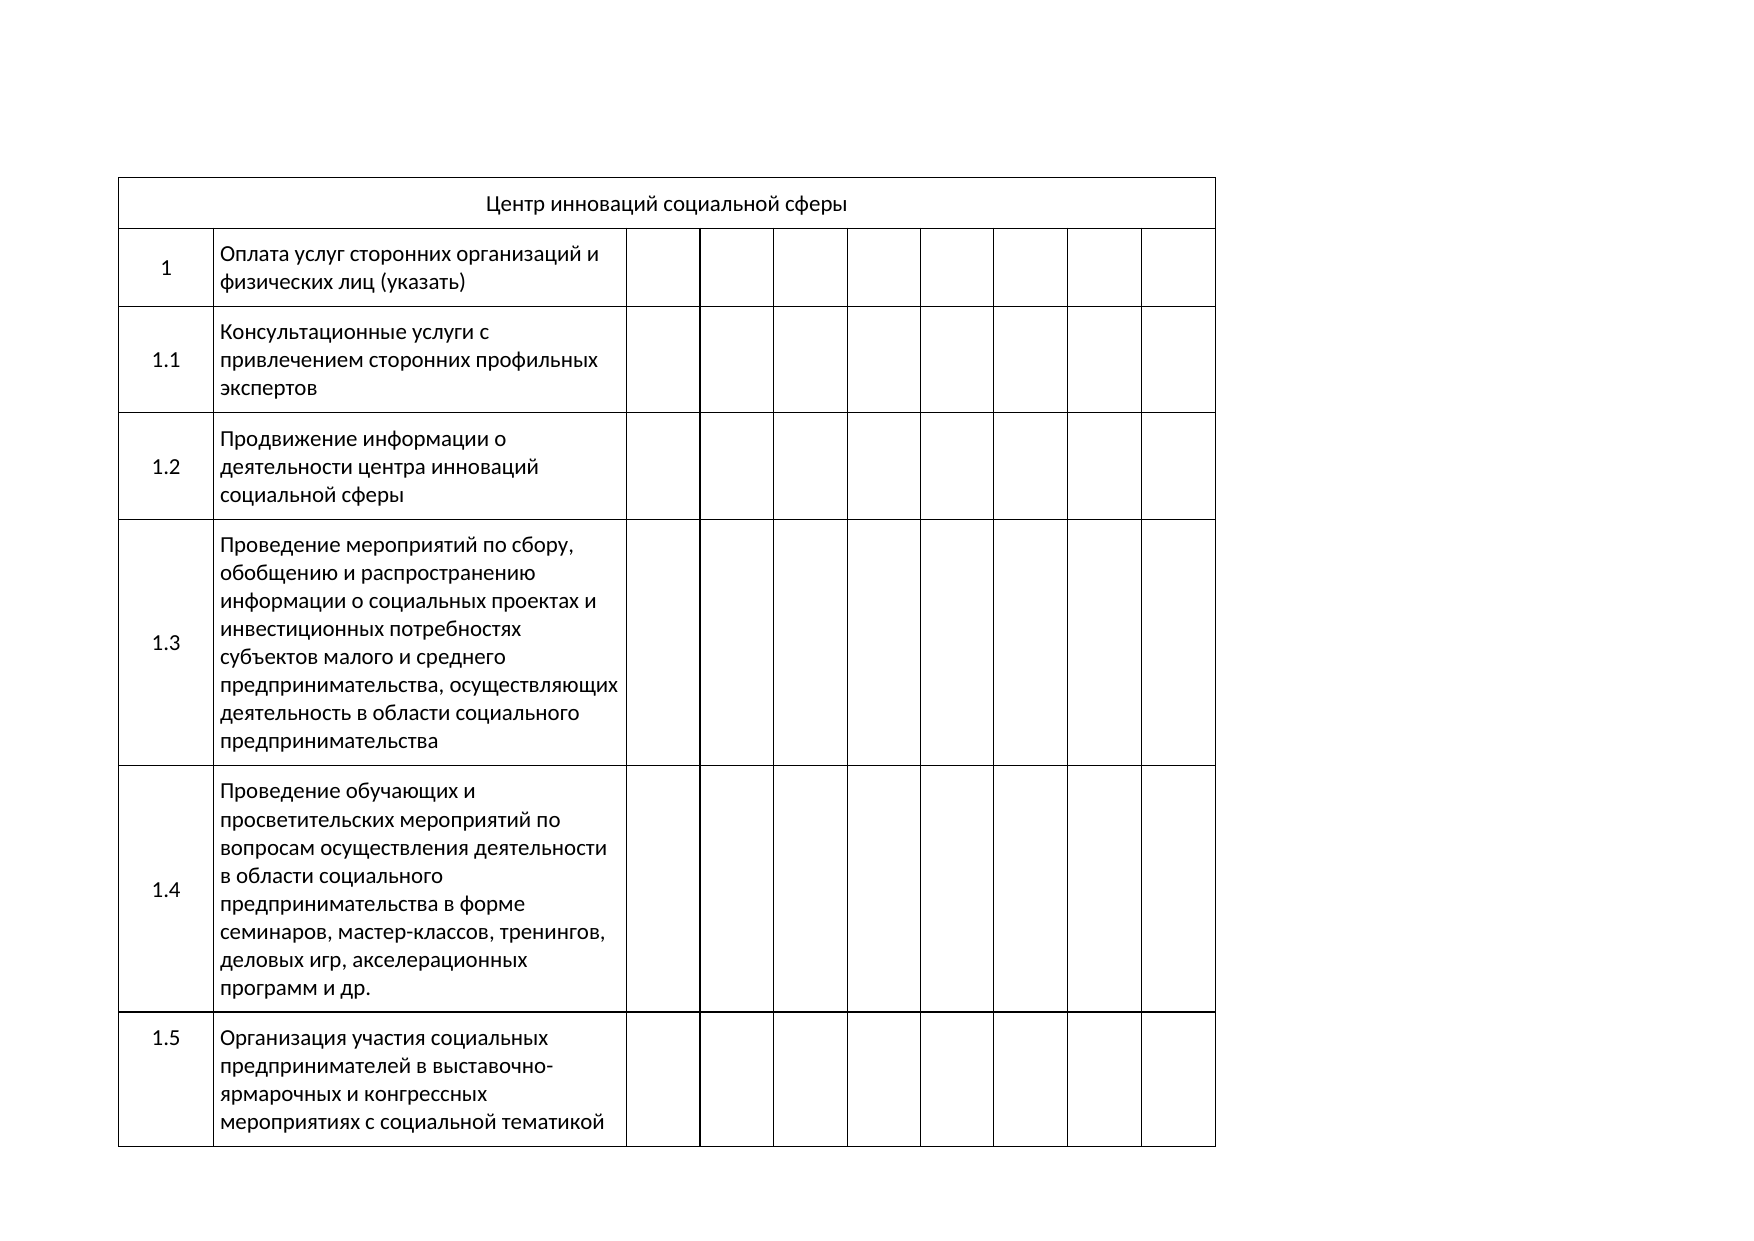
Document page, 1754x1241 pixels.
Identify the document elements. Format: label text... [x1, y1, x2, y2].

table_cell [701, 307, 773, 412]
table_cell [627, 307, 699, 412]
table_cell [774, 1013, 847, 1146]
table_cell [701, 229, 773, 306]
table_cell [994, 766, 1067, 1011]
table_cell [774, 520, 847, 765]
table_cell [1068, 766, 1141, 1011]
table_cell Проведение мероприятий по сбору, обобщению и распространению информации о социальных проектах и инвестиционных потребностях субъектов малого и среднего предпринимательства, осуществляющих деятельность в области социального предпринимательства [214, 520, 626, 765]
table_cell [627, 520, 699, 765]
table_cell 1.1 [119, 307, 213, 412]
table_cell Центр инноваций социальной сферы [119, 178, 1215, 227]
table_cell 1.3 [119, 520, 213, 765]
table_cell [214, 1013, 626, 1146]
table_cell Консультационные услуги с привлечением сторонних профильных экспертов [214, 307, 626, 412]
table_cell [848, 520, 920, 765]
table_cell 1.4 [119, 766, 213, 1011]
table_cell [1142, 413, 1215, 518]
table_cell [1068, 229, 1141, 306]
table_cell [774, 229, 847, 306]
table_cell 1.2 [119, 413, 213, 518]
table_cell [848, 307, 920, 412]
table_cell [701, 766, 773, 1011]
table_cell [627, 1013, 699, 1146]
table_cell [627, 413, 699, 518]
table_cell Оплата услуг сторонних организаций и физических лиц (указать) [214, 229, 626, 306]
table_cell [774, 307, 847, 412]
table_cell [701, 520, 773, 765]
table_cell [774, 766, 847, 1011]
table_cell [921, 307, 993, 412]
table_cell [921, 1013, 993, 1146]
table_cell [1142, 766, 1215, 1011]
table_cell 1 [119, 229, 213, 306]
table_cell Продвижение информации о деятельности центра инноваций социальной сферы [214, 413, 626, 518]
table_cell [921, 520, 993, 765]
table_cell [848, 413, 920, 518]
table_cell [994, 520, 1067, 765]
table_cell [1142, 229, 1215, 306]
table_cell [774, 413, 847, 518]
table_cell [1068, 413, 1141, 518]
table_cell [994, 307, 1067, 412]
table_cell [921, 413, 993, 518]
table_cell [627, 229, 699, 306]
table_cell [1142, 520, 1215, 765]
table_cell [1068, 520, 1141, 765]
table_cell [701, 1013, 773, 1146]
table_cell [1142, 307, 1215, 412]
table_cell [994, 229, 1067, 306]
table_cell [921, 766, 993, 1011]
table_cell [1142, 1013, 1215, 1146]
table_cell [848, 766, 920, 1011]
table_cell [994, 1013, 1067, 1146]
table_cell [848, 229, 920, 306]
table_cell 1.5 [119, 1013, 213, 1146]
table_cell [921, 229, 993, 306]
table_cell [1068, 1013, 1141, 1146]
table_cell [627, 766, 699, 1011]
table_cell [994, 413, 1067, 518]
table_cell Проведение обучающих и просветительских мероприятий по вопросам осуществления деятельности в области социального предпринимательства в форме семинаров, мастер-классов, тренингов, деловых игр, акселерационных программ и др. [214, 766, 626, 1011]
table_cell [848, 1013, 920, 1146]
table_cell [701, 413, 773, 518]
table_cell [1068, 307, 1141, 412]
